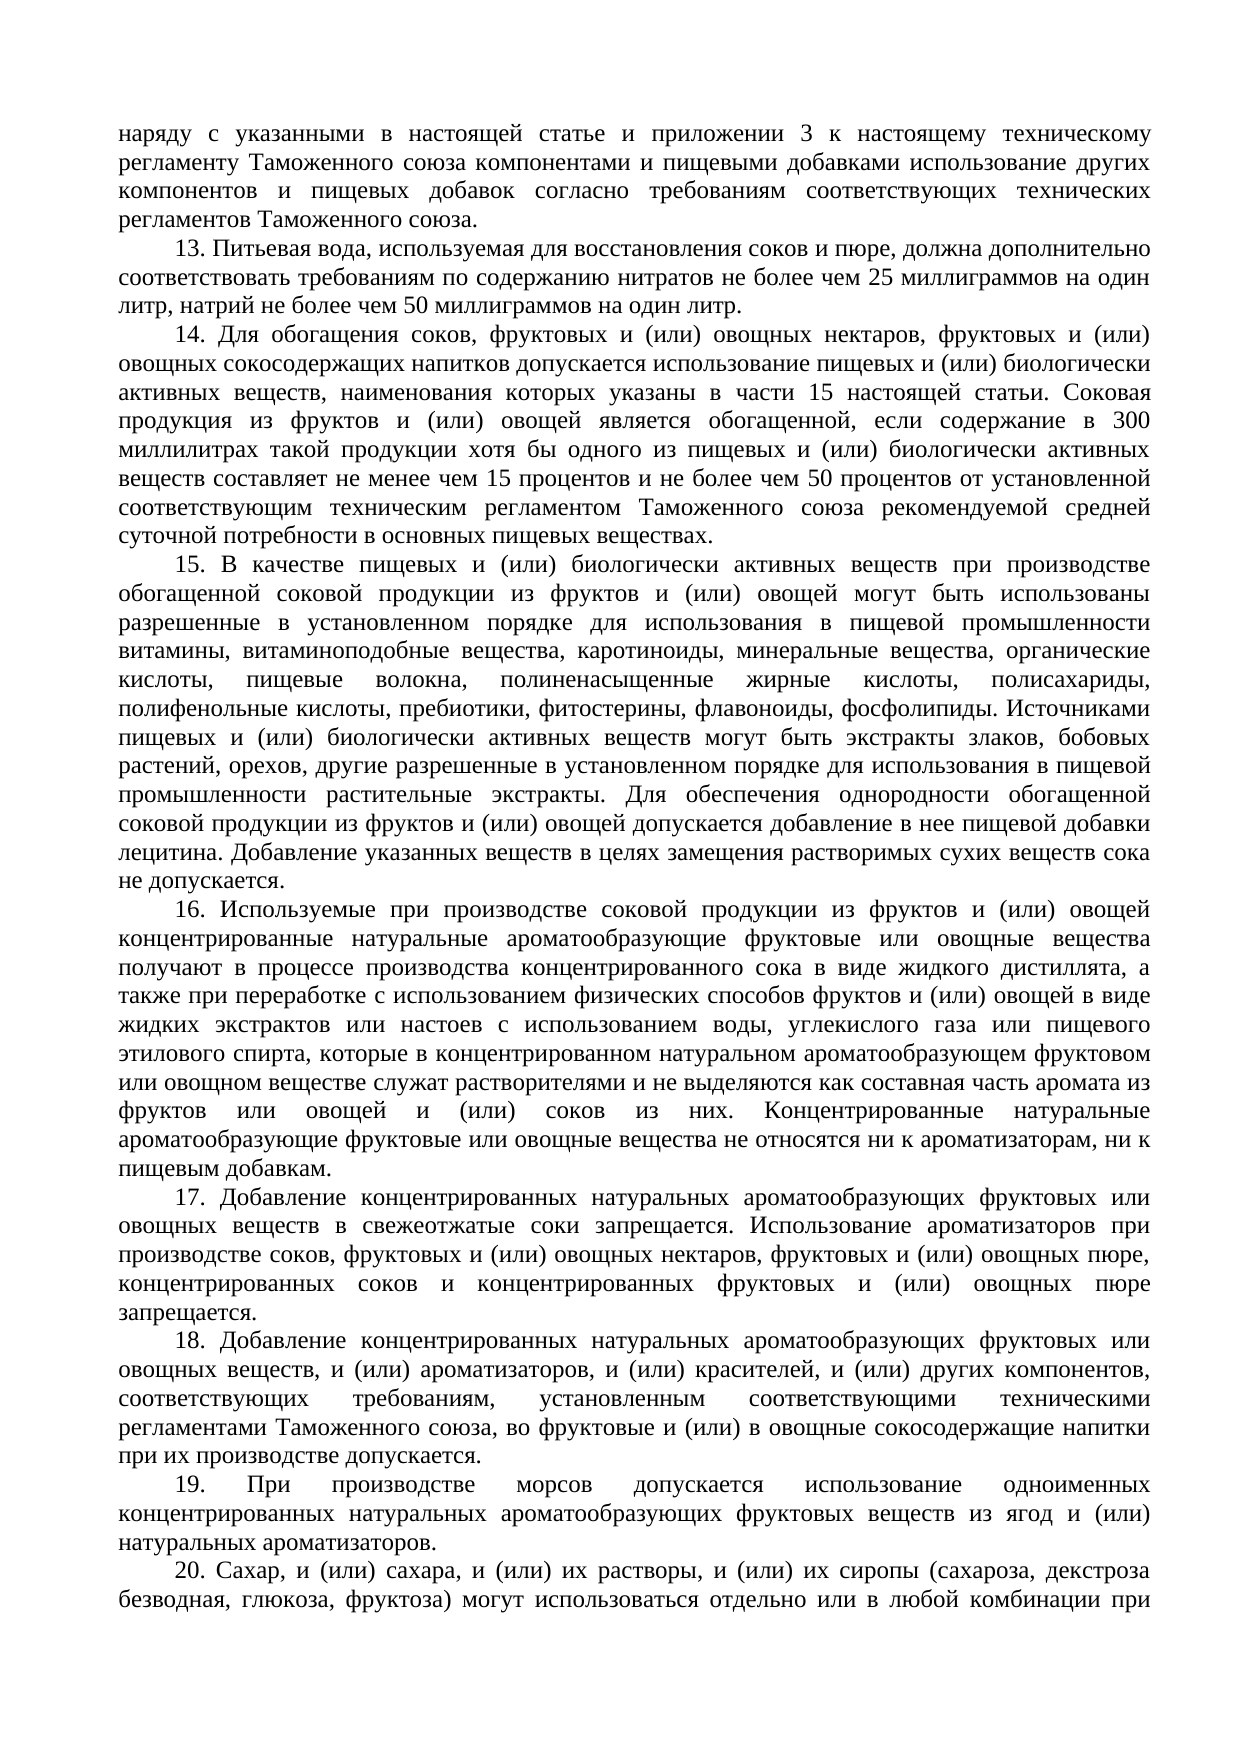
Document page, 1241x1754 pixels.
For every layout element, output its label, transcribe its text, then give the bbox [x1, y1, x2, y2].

text 18. Добавление концентрированных натуральных ароматообразующих фруктовых или овощных веществ, и (или) ароматизаторов, и (или) красителей, и (или) других компонентов, соответствующих требованиям, установленным соответствующими техническими регламентами Таможенного союза, во фруктовые и (или) в овощные сокосодержащие напитки при их производстве допускается. [118, 1326, 1152, 1469]
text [118, 118, 1152, 233]
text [118, 1556, 1152, 1613]
text 19. При производстве морсов допускается использование одноименных концентрированных натуральных ароматообразующих фруктовых веществ из ягод и (или) натуральных ароматизаторов. [118, 1469, 1152, 1556]
text 16. Используемые при производстве соковой продукции из фруктов и (или) овощей концентрированные натуральные ароматообразующие фруктовые или овощные вещества получают в процессе производства концентрированного сока в виде жидкого дистиллята, а также при переработке с использованием физических способов фруктов и (или) овощей в виде жидких экстрактов или настоев с использованием воды, углекислого газа или пищевого этилового спирта, которые в концентрированном натуральном ароматообразующем фруктовом или овощном веществе служат растворителями и не выделяются как составная часть аромата из фруктов или овощей и (или) соков из них. Концентрированные натуральные ароматообразующие фруктовые или овощные вещества не относятся ни к ароматизаторам, ни к пищевым добавкам. [118, 894, 1152, 1182]
text 17. Добавление концентрированных натуральных ароматообразующих фруктовых или овощных веществ в свежеотжатые соки запрещается. Использование ароматизаторов при производстве соков, фруктовых и (или) овощных нектаров, фруктовых и (или) овощных пюре, концентрированных соков и концентрированных фруктовых и (или) овощных пюре запрещается. [118, 1182, 1152, 1326]
text 15. В качестве пищевых и (или) биологически активных веществ при производстве обогащенной соковой продукции из фруктов и (или) овощей могут быть использованы разрешенные в установленном порядке для использования в пищевой промышленности витамины, витаминоподобные вещества, каротиноиды, минеральные вещества, органические кислоты, пищевые волокна, полиненасыщенные жирные кислоты, полисахариды, полифенольные кислоты, пребиотики, фитостерины, флавоноиды, фосфолипиды. Источниками пищевых и (или) биологически активных веществ могут быть экстракты злаков, бобовых растений, орехов, другие разрешенные в установленном порядке для использования в пищевой промышленности растительные экстракты. Для обеспечения однородности обогащенной соковой продукции из фруктов и (или) овощей допускается добавление в нее пищевой добавки лецитина. Добавление указанных веществ в целях замещения растворимых сухих веществ сока не допускается. [118, 549, 1152, 894]
text 14. Для обогащения соков, фруктовых и (или) овощных нектаров, фруктовых и (или) овощных сокосодержащих напитков допускается использование пищевых и (или) биологически активных веществ, наименования которых указаны в части 15 настоящей статьи. Соковая продукция из фруктов и (или) овощей является обогащенной, если содержание в 300 миллилитрах такой продукции хотя бы одного из пищевых и (или) биологически активных веществ составляет не менее чем 15 процентов и не более чем 50 процентов от установленной соответствующим техническим регламентом Таможенного союза рекомендуемой средней суточной потребности в основных пищевых веществах. [118, 319, 1152, 549]
text 13. Питьевая вода, используемая для восстановления соков и пюре, должна дополнительно соответствовать требованиям по содержанию нитратов не более чем 25 миллиграммов на один литр, натрий не более чем 50 миллиграммов на один литр. [118, 233, 1152, 319]
